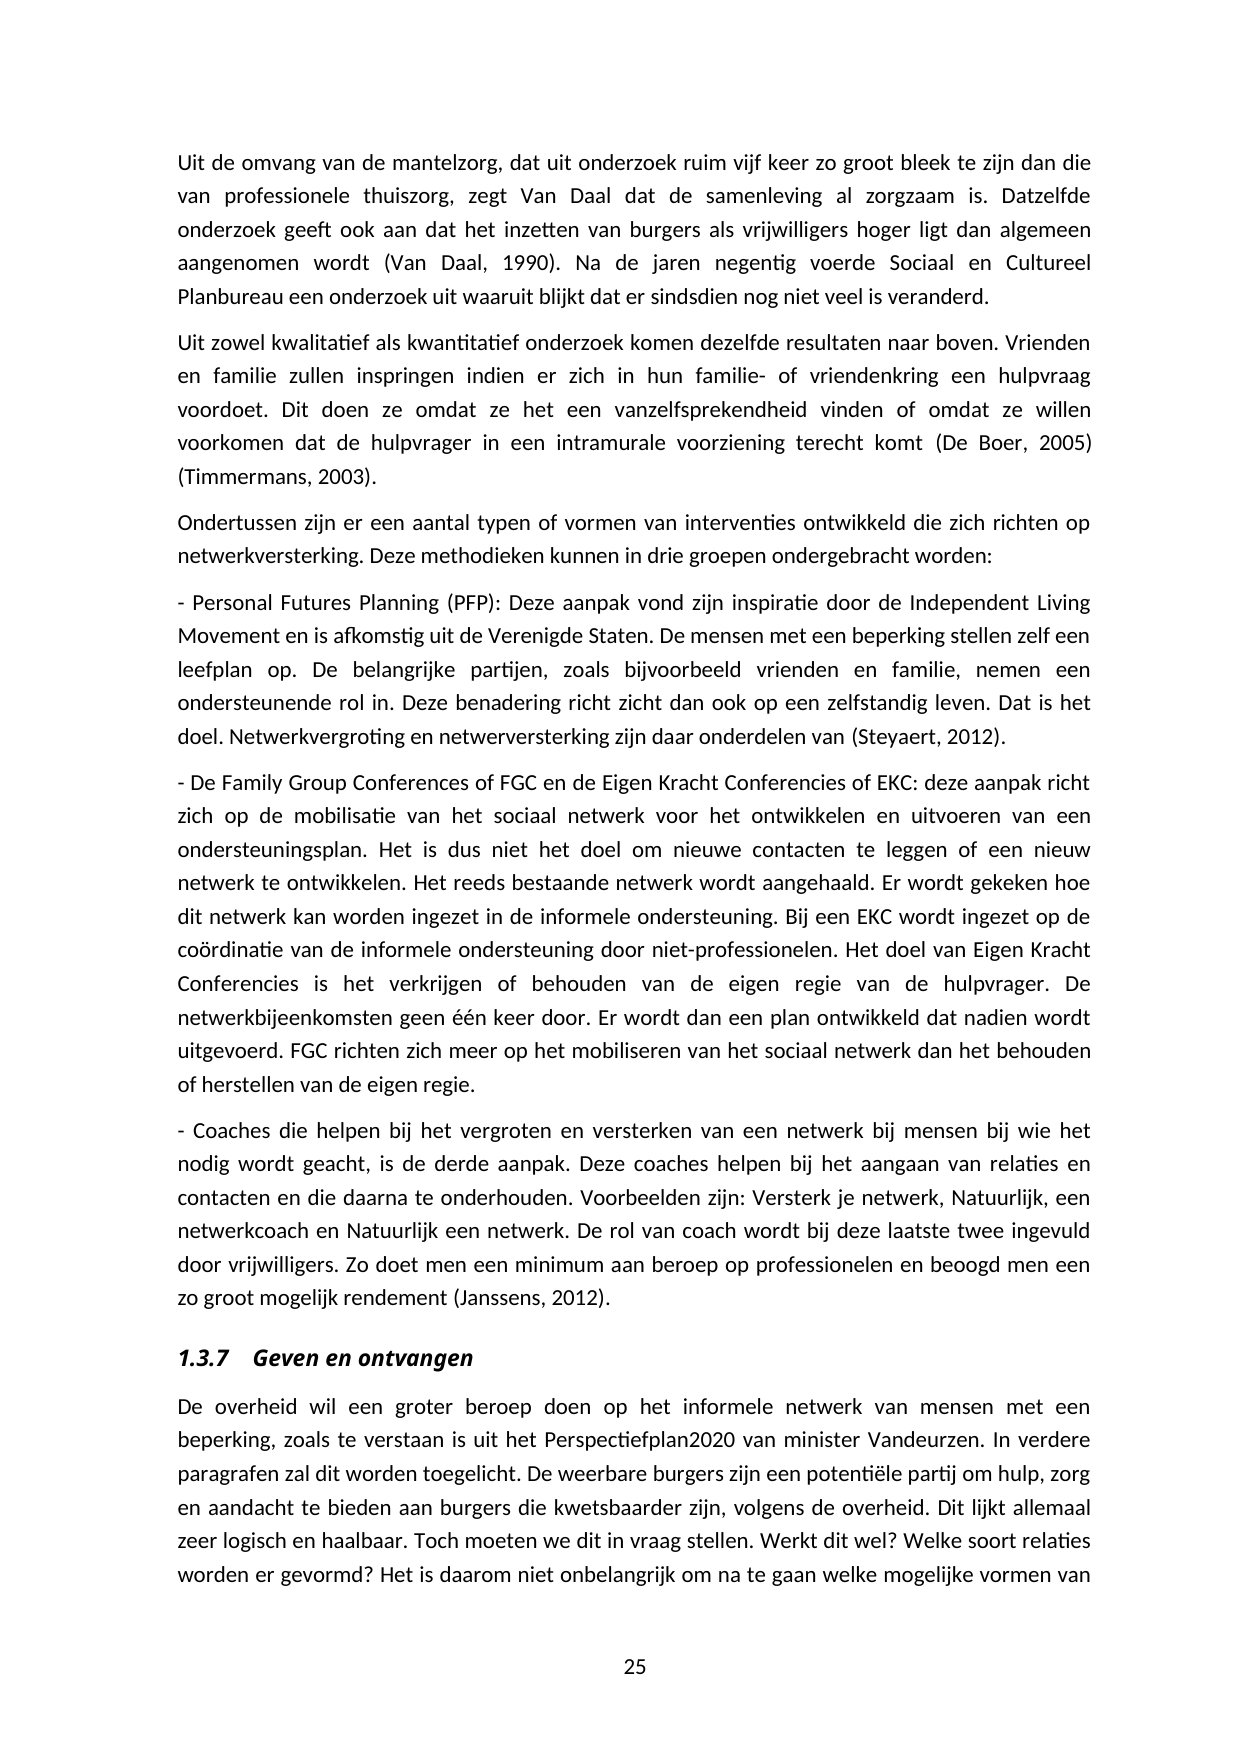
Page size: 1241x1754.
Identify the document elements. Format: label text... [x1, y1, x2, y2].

subtitle Geven en ontvangen [177, 1342, 1092, 1373]
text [177, 1392, 1092, 1588]
text - Personal Futures Planning (PFP): Deze aanpak vond zijn inspiratie door de Independent Living Movement en is afkomstig uit de Verenigde Staten. De mensen met een beperking stellen zelf een leefplan op. De belangrijke partijen, zoals bijvoorbeeld vrienden en familie, nemen een ondersteunende rol in. Deze benadering richt zicht dan ook op een zelfstandig leven. Dat is het doel. Netwerkvergroting en netwerversterking zijn daar onderdelen van . [177, 588, 1092, 750]
text Uit zowel kwalitatief als kwantitatief onderzoek komen dezelfde resultaten naar boven. Vrienden en familie zullen inspringen indien er zich in hun familie- of vriendenkring een hulpvraag voordoet. Dit doen ze omdat ze het een vanzelfsprekendheid vinden of omdat ze willen voorkomen dat de hulpvrager in een intramurale voorziening terecht komt . [177, 328, 1092, 490]
text - De Family Group Conferences of FGC en de Eigen Kracht Conferencies of EKC: deze aanpak richt zich op de mobilisatie van het sociaal netwerk voor het ontwikkelen en uitvoeren van een ondersteuningsplan. Het is dus niet het doel om nieuwe contacten te leggen of een nieuw netwerk te ontwikkelen. Het reeds bestaande netwerk wordt aangehaald. Er wordt gekeken hoe dit netwerk kan worden ingezet in de informele ondersteuning. Bij een EKC wordt ingezet op de coördinatie van de informele ondersteuning door niet-professionelen. Het doel van Eigen Kracht Conferencies is het verkrijgen of behouden van de eigen regie van de hulpvrager. De netwerkbijeenkomsten geen één keer door. Er wordt dan een plan ontwikkeld dat nadien wordt uitgevoerd. FGC richten zich meer op het mobiliseren van het sociaal netwerk dan het behouden of herstellen van de eigen regie. [177, 768, 1092, 1098]
text Uit de omvang van de mantelzorg, dat uit onderzoek ruim vijf keer zo groot bleek te zijn dan die van professionele thuiszorg, zegt Van Daal dat de samenleving al zorgzaam is. Datzelfde onderzoek geeft ook aan dat het inzetten van burgers als vrijwilligers hoger ligt dan algemeen aangenomen wordt (Van Daal, 1990). Na de jaren negentig voerde Sociaal en Cultureel Planbureau een onderzoek uit waaruit blijkt dat er sindsdien nog niet veel is veranderd. [177, 148, 1092, 310]
text Ondertussen zijn er een aantal typen of vormen van interventies ontwikkeld die zich richten op netwerkversterking. Deze methodieken kunnen in drie groepen ondergebracht worden: [177, 508, 1092, 570]
text - Coaches die helpen bij het vergroten en versterken van een netwerk bij mensen bij wie het nodig wordt geacht, is de derde aanpak. Deze coaches helpen bij het aangaan van relaties en contacten en die daarna te onderhouden. Voorbeelden zijn: Versterk je netwerk, Natuurlijk, een netwerkcoach en Natuurlijk een netwerk. De rol van coach wordt bij deze laatste twee ingevuld door vrijwilligers. Zo doet men een minimum aan beroep op professionelen en beoogd men een zo groot mogelijk rendement . [177, 1116, 1092, 1312]
